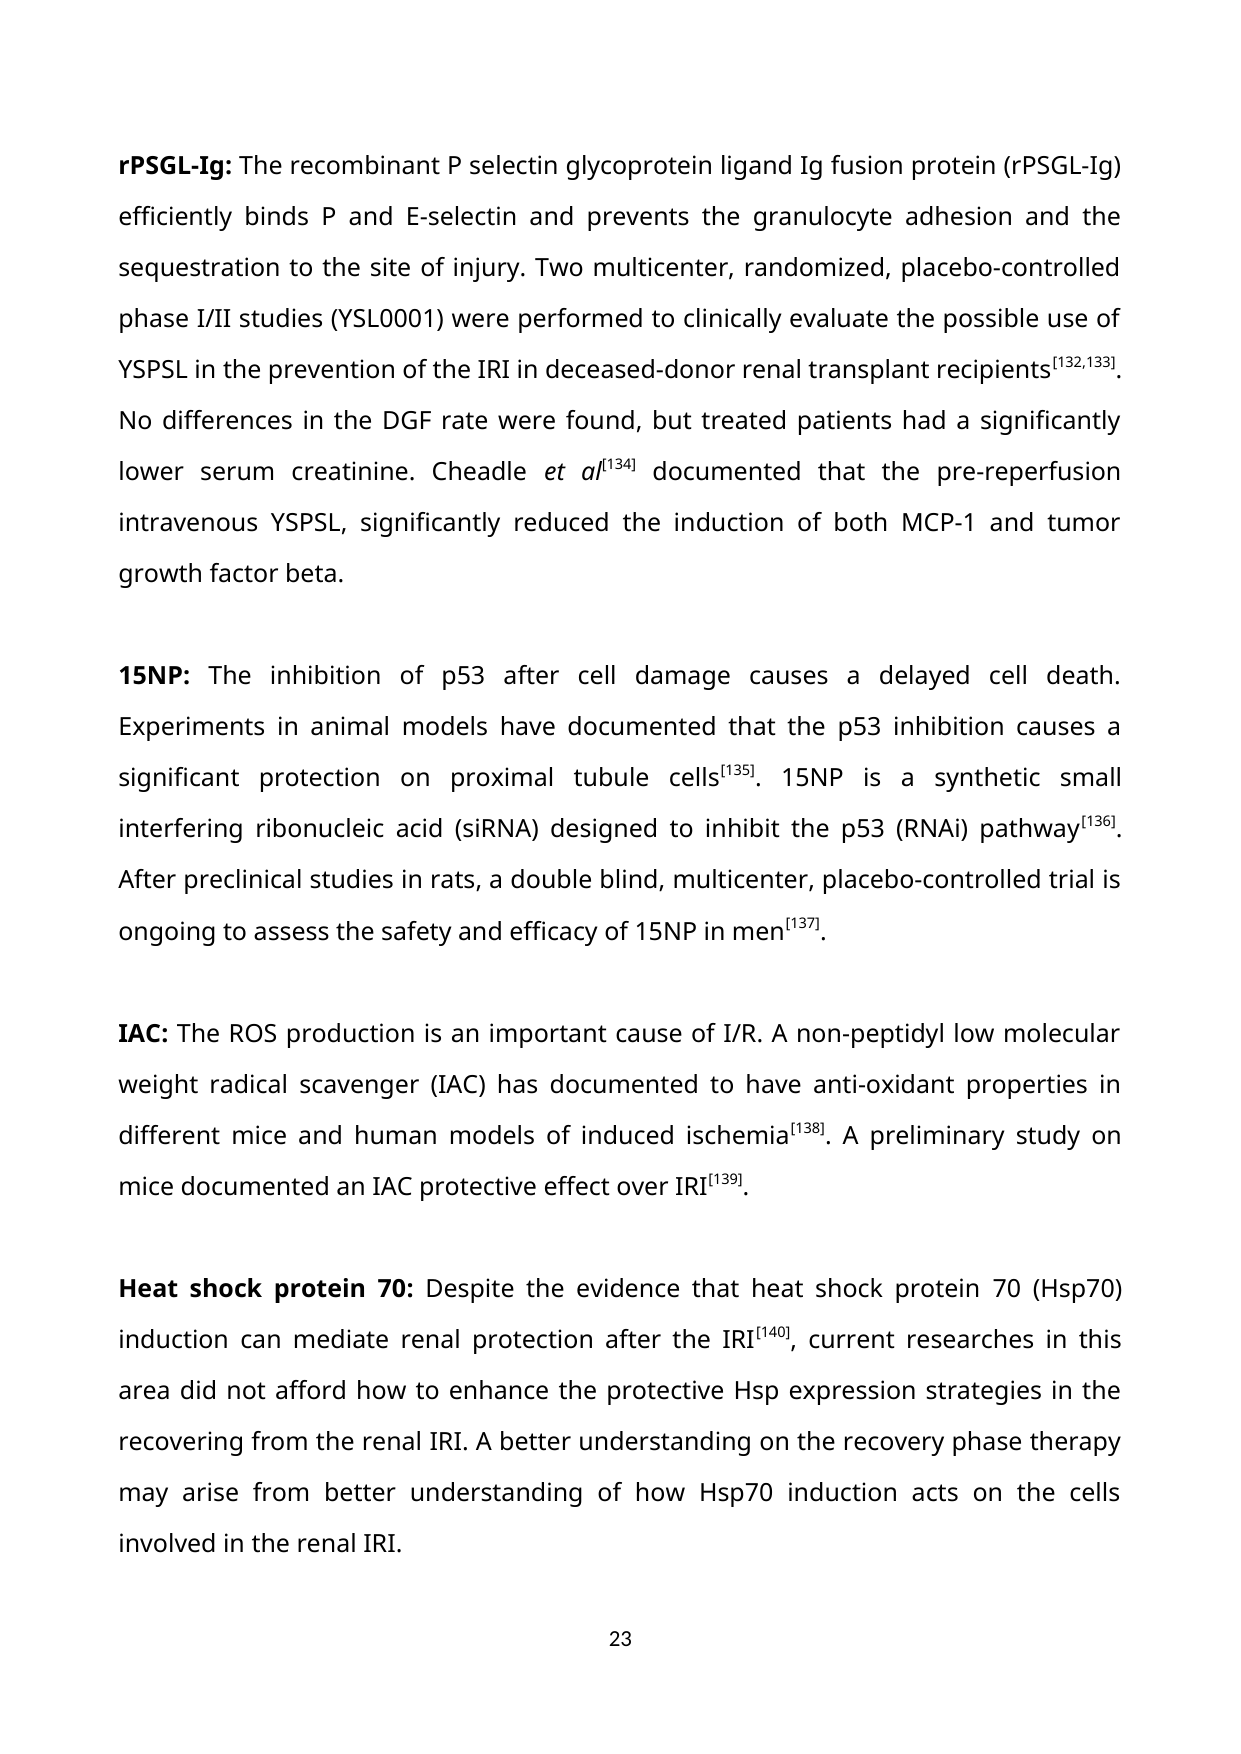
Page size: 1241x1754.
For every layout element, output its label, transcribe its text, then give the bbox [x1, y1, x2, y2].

text IAC: The ROS production is an important cause of I/R. A non-peptidyl low molecular weight radical scavenger (IAC) has documented to have anti-oxidant properties in different mice and human models of induced ischemia[138]. A preliminary study on mice documented an IAC protective effect over IRI[139]. [118, 1015, 1122, 1202]
text 15NP: The inhibition of p53 after cell damage causes a delayed cell death. Experiments in animal models have documented that the p53 inhibition causes a significant protection on proximal tubule cells[135]. 15NP is a synthetic small interfering ribonucleic acid (siRNA) designed to inhibit the p53 (RNAi) pathway[136]. After preclinical studies in rats, a double blind, multicenter, placebo-controlled trial is ongoing to assess the safety and efficacy of 15NP in men[137]. [118, 658, 1122, 947]
text Heat shock protein 70: Despite the evidence that heat shock protein 70 (Hsp70) induction can mediate renal protection after the IRI[140], current researches in this area did not afford how to enhance the protective Hsp expression strategies in the recovering from the renal IRI. A better understanding on the recovery phase therapy may arise from better understanding of how Hsp70 induction acts on the cells involved in the renal IRI. [118, 1271, 1122, 1560]
text rPSGL-Ig: The recombinant P selectin glycoprotein ligand Ig fusion protein (rPSGL-Ig) efficiently binds P and E-selectin and prevents the granulocyte adhesion and the sequestration to the site of injury. Two multicenter, randomized, placebo-controlled phase I/II studies (YSL0001) were performed to clinically evaluate the possible use of YSPSL in the prevention of the IRI in deceased-donor renal transplant recipients[132,133]. No differences in the DGF rate were found, but treated patients had a significantly lower serum creatinine. Cheadle et al[134] documented that the pre-reperfusion intravenous YSPSL, significantly reduced the induction of both MCP-1 and tumor growth factor beta. [118, 148, 1122, 590]
